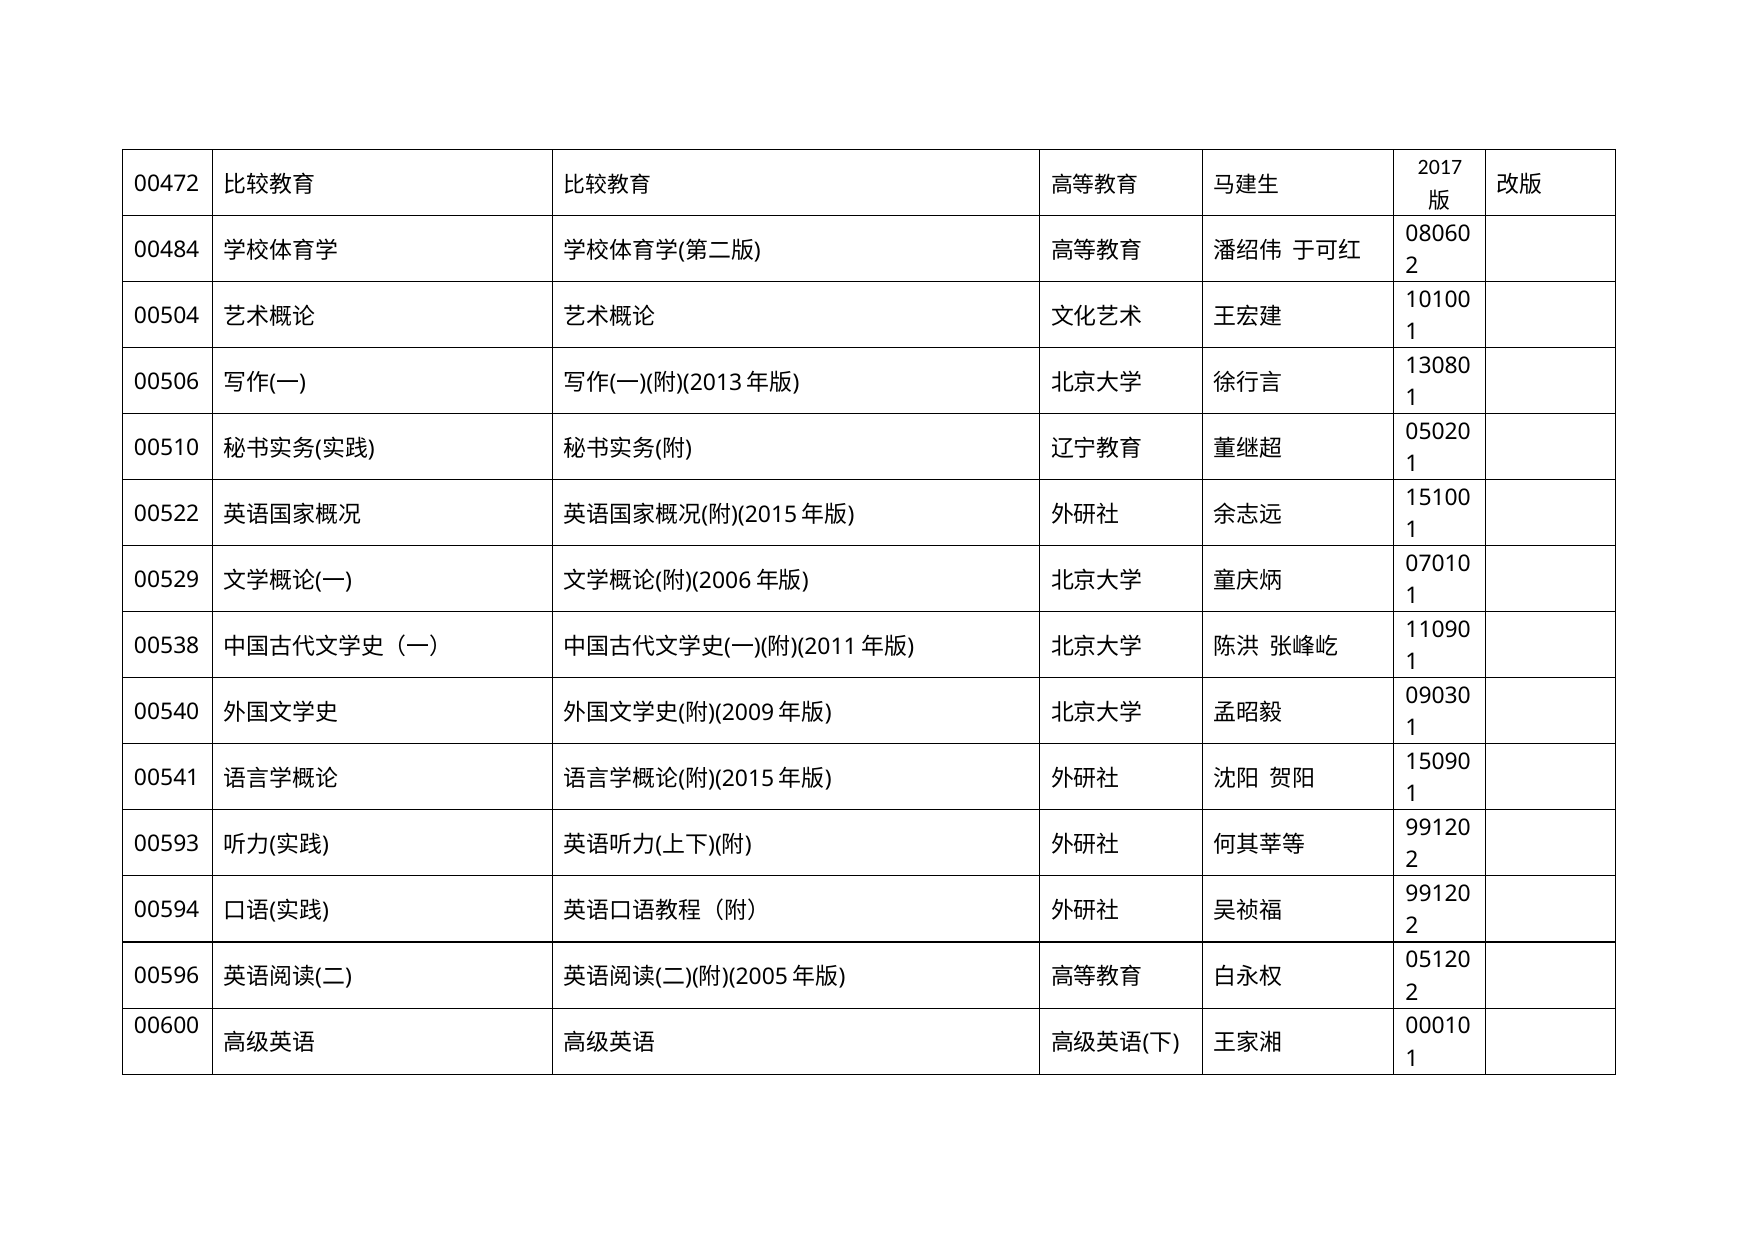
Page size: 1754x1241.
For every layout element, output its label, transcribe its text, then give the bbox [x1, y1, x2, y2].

table_cell 高级英语 [213, 1009, 552, 1073]
table_cell 00472 [123, 150, 212, 215]
table_cell 英语听力(上下)(附) [553, 810, 1039, 875]
table_cell 00522 [123, 480, 212, 545]
table_cell 艺术概论 [213, 282, 552, 347]
table_cell [1486, 216, 1615, 281]
table_cell 英语国家概况 [213, 480, 552, 545]
table_cell 000101 [1394, 1009, 1485, 1073]
table_cell 比较教育 [213, 150, 552, 215]
table_cell [1486, 612, 1615, 677]
table_cell 130801 [1394, 348, 1485, 413]
table_cell 王宏建 [1203, 282, 1393, 347]
table_cell 学校体育学(第二版) [553, 216, 1039, 281]
table_cell [1486, 943, 1615, 1007]
table_cell [1486, 1009, 1615, 1073]
table_cell 沈阳 贺阳 [1203, 744, 1393, 809]
table_cell 语言学概论(附)(2015年版) [553, 744, 1039, 809]
table_cell [1486, 678, 1615, 743]
table_cell 北京大学 [1040, 348, 1202, 413]
table_cell 英语国家概况(附)(2015年版) [553, 480, 1039, 545]
table_cell 文学概论(附)(2006年版) [553, 546, 1039, 611]
table_cell [1486, 744, 1615, 809]
table_cell 高等教育 [1040, 150, 1202, 215]
table_cell [1486, 546, 1615, 611]
table_cell 王家湘 张中载 [1203, 1009, 1393, 1073]
table_cell 口语(实践) [213, 876, 552, 941]
table_cell 外国文学史 [213, 678, 552, 743]
table_cell 写作(一)(附)(2013年版) [553, 348, 1039, 413]
table_cell 英语口语教程（附） [553, 876, 1039, 941]
table_cell 外研社 [1040, 876, 1202, 941]
table_cell 00541 [123, 744, 212, 809]
table_cell 00594 [123, 876, 212, 941]
table_cell 00504 [123, 282, 212, 347]
table_cell 陈洪 张峰屹 [1203, 612, 1393, 677]
table_cell 高等教育 [1040, 943, 1202, 1007]
table_cell 00538 [123, 612, 212, 677]
table_cell 00484 [123, 216, 212, 281]
table_cell 辽宁教育 [1040, 414, 1202, 479]
table_cell 050201 [1394, 414, 1485, 479]
table_cell 文学概论(一) [213, 546, 552, 611]
table_cell [1486, 414, 1615, 479]
table_cell 英语阅读(二) [213, 943, 552, 1007]
table_cell [1486, 348, 1615, 413]
table_cell 090301 [1394, 678, 1485, 743]
table_cell 151001 [1394, 480, 1485, 545]
table_cell [1486, 876, 1615, 941]
table_cell 991202 [1394, 876, 1485, 941]
table_cell 高级英语 [553, 1009, 1039, 1073]
table_cell [1486, 810, 1615, 875]
table_cell 高等教育 [1040, 216, 1202, 281]
table_cell 白永权 [1203, 943, 1393, 1007]
table_cell 00600 [123, 1009, 212, 1073]
table_cell 吴祯福 [1203, 876, 1393, 941]
table_cell 中国古代文学史（一） [213, 612, 552, 677]
table_cell 童庆炳 [1203, 546, 1393, 611]
table_cell 北京大学 [1040, 612, 1202, 677]
table_cell 00596 [123, 943, 212, 1007]
table_cell 00540 [123, 678, 212, 743]
table_cell 马建生 [1203, 150, 1393, 215]
table_cell 文化艺术 [1040, 282, 1202, 347]
table_cell 00529 [123, 546, 212, 611]
table_cell 150901 [1394, 744, 1485, 809]
table_cell 北京大学 [1040, 678, 1202, 743]
table_cell 艺术概论 [553, 282, 1039, 347]
table_cell 比较教育 [553, 150, 1039, 215]
table_cell 991202 [1394, 810, 1485, 875]
table_cell 改版 [1486, 150, 1615, 215]
table_cell 英语阅读(二)(附)(2005年版) [553, 943, 1039, 1007]
table_cell 00506 [123, 348, 212, 413]
table_cell 徐行言 [1203, 348, 1393, 413]
table_cell 080602 [1394, 216, 1485, 281]
table_cell 101001 [1394, 282, 1485, 347]
table_cell 2017版 [1394, 150, 1485, 215]
table_cell 语言学概论 [213, 744, 552, 809]
table_cell 110901 [1394, 612, 1485, 677]
table_cell 秘书实务(实践) [213, 414, 552, 479]
table_cell 051202 [1394, 943, 1485, 1007]
table_cell 00593 [123, 810, 212, 875]
table_cell 北京大学 [1040, 546, 1202, 611]
table_cell 写作(一) [213, 348, 552, 413]
table_cell 外研社 [1040, 744, 1202, 809]
table_cell 听力(实践) [213, 810, 552, 875]
table_cell [1486, 282, 1615, 347]
table_cell 中国古代文学史(一)(附)(2011年版) [553, 612, 1039, 677]
table_cell 070101 [1394, 546, 1485, 611]
table_cell 外研社 [1040, 480, 1202, 545]
table_cell 外研社 [1040, 810, 1202, 875]
table_cell 潘绍伟 于可红 [1203, 216, 1393, 281]
table_cell [1486, 480, 1615, 545]
table_cell 余志远 [1203, 480, 1393, 545]
table_cell 高级英语(下)(附) [1040, 1009, 1202, 1073]
table_cell 学校体育学 [213, 216, 552, 281]
table_cell 何其莘等 [1203, 810, 1393, 875]
table_cell 董继超 [1203, 414, 1393, 479]
table_cell 00510 [123, 414, 212, 479]
table_cell 秘书实务(附) [553, 414, 1039, 479]
table_cell 孟昭毅 [1203, 678, 1393, 743]
table_cell 外国文学史(附)(2009年版) [553, 678, 1039, 743]
